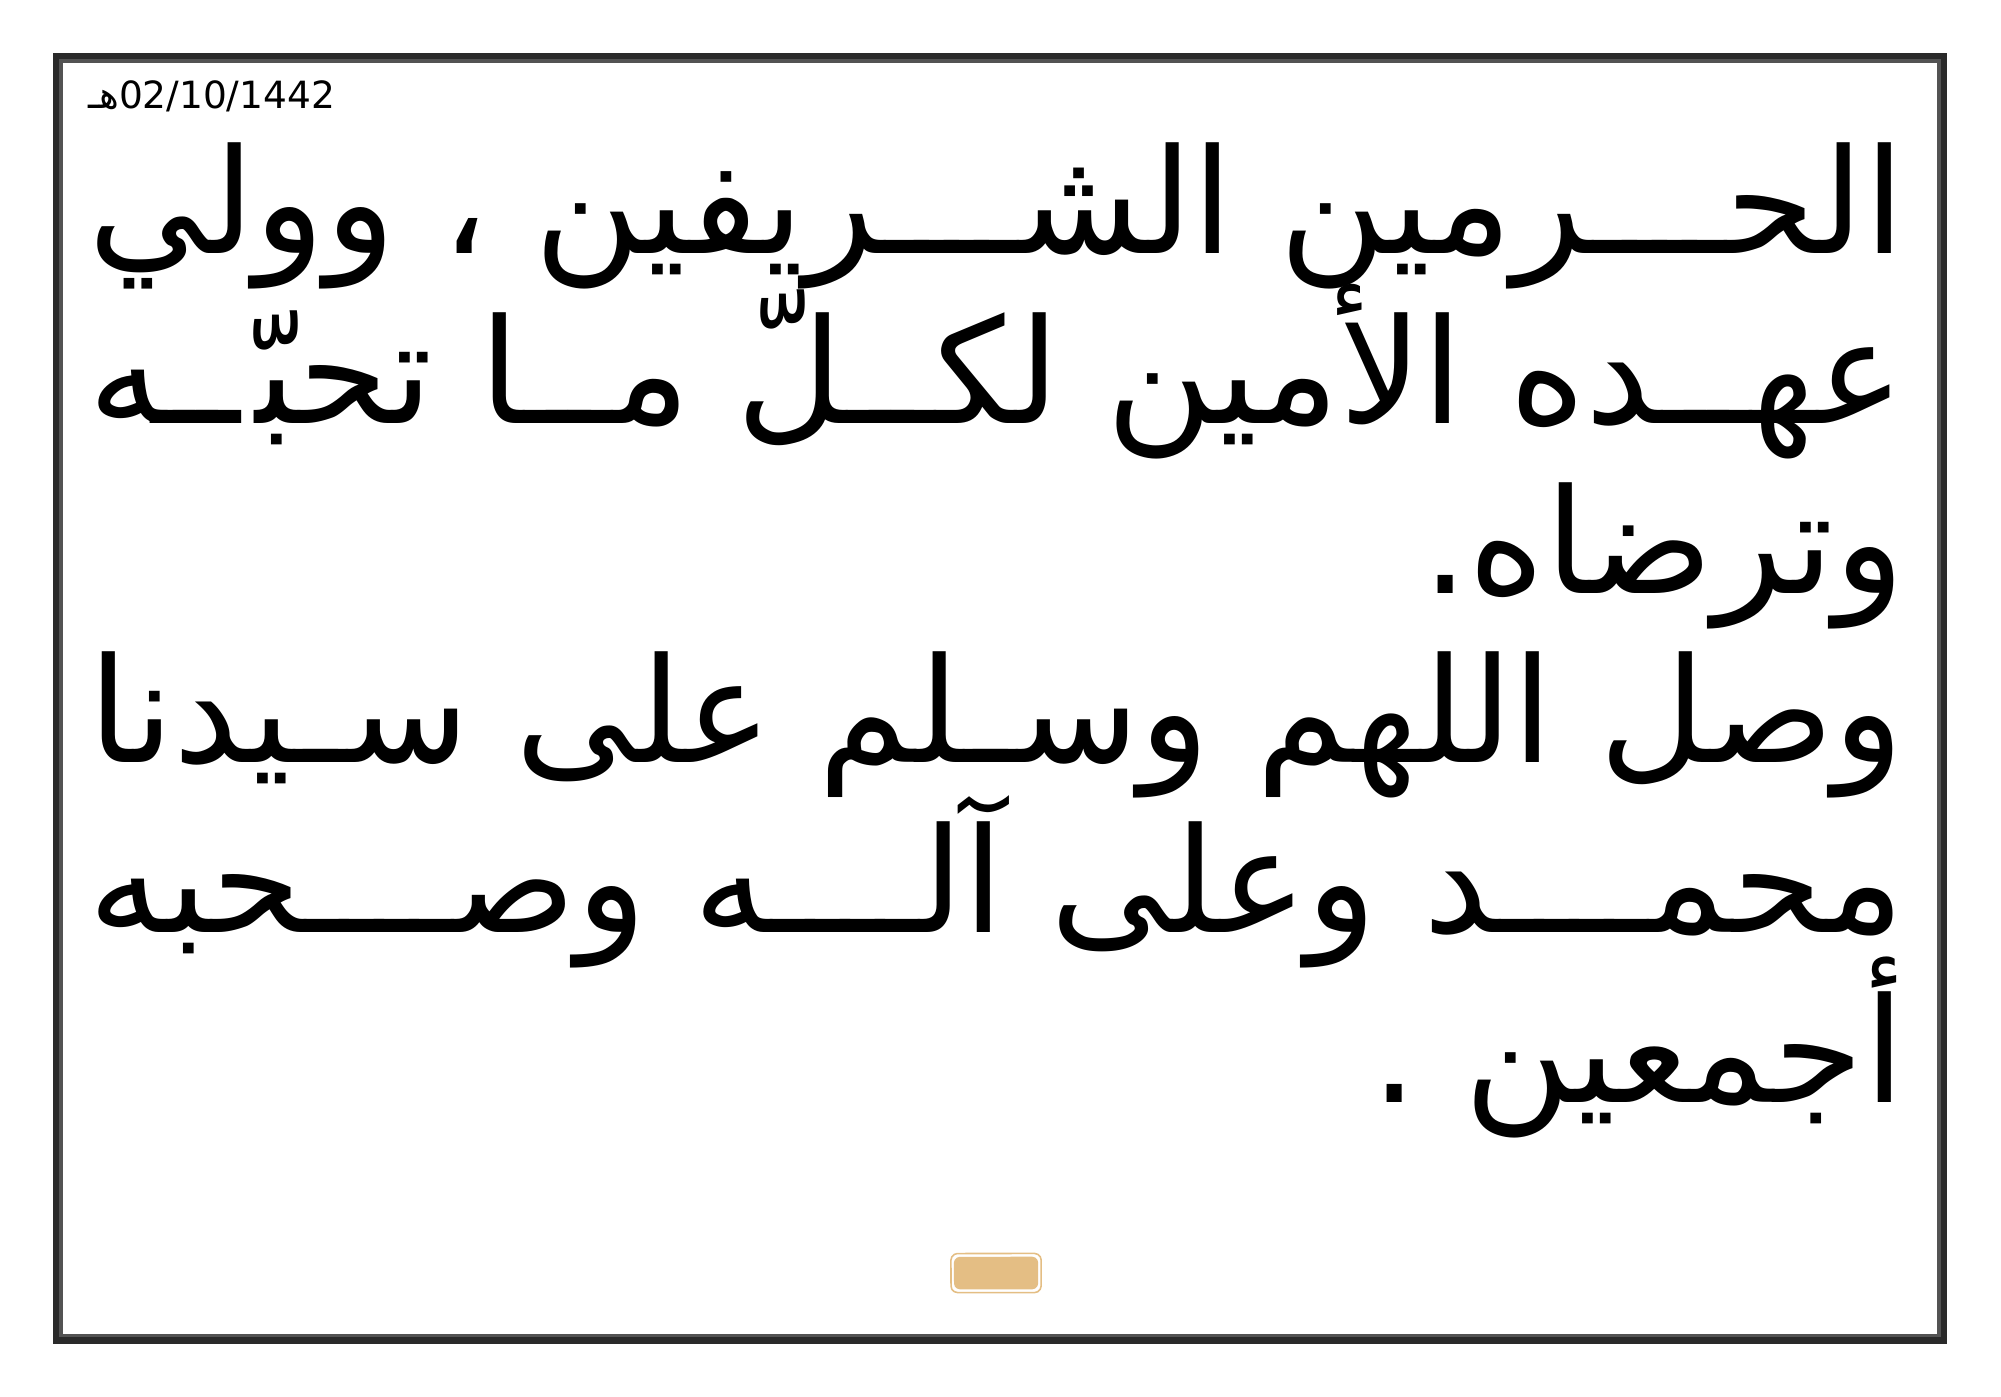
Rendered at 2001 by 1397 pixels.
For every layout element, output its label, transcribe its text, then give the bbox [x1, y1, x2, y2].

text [89, 118, 1904, 627]
text وصل اللهم وسلم على سيدنا محمد وعلى آله وصحبه أجمعين . [89, 627, 1904, 1137]
